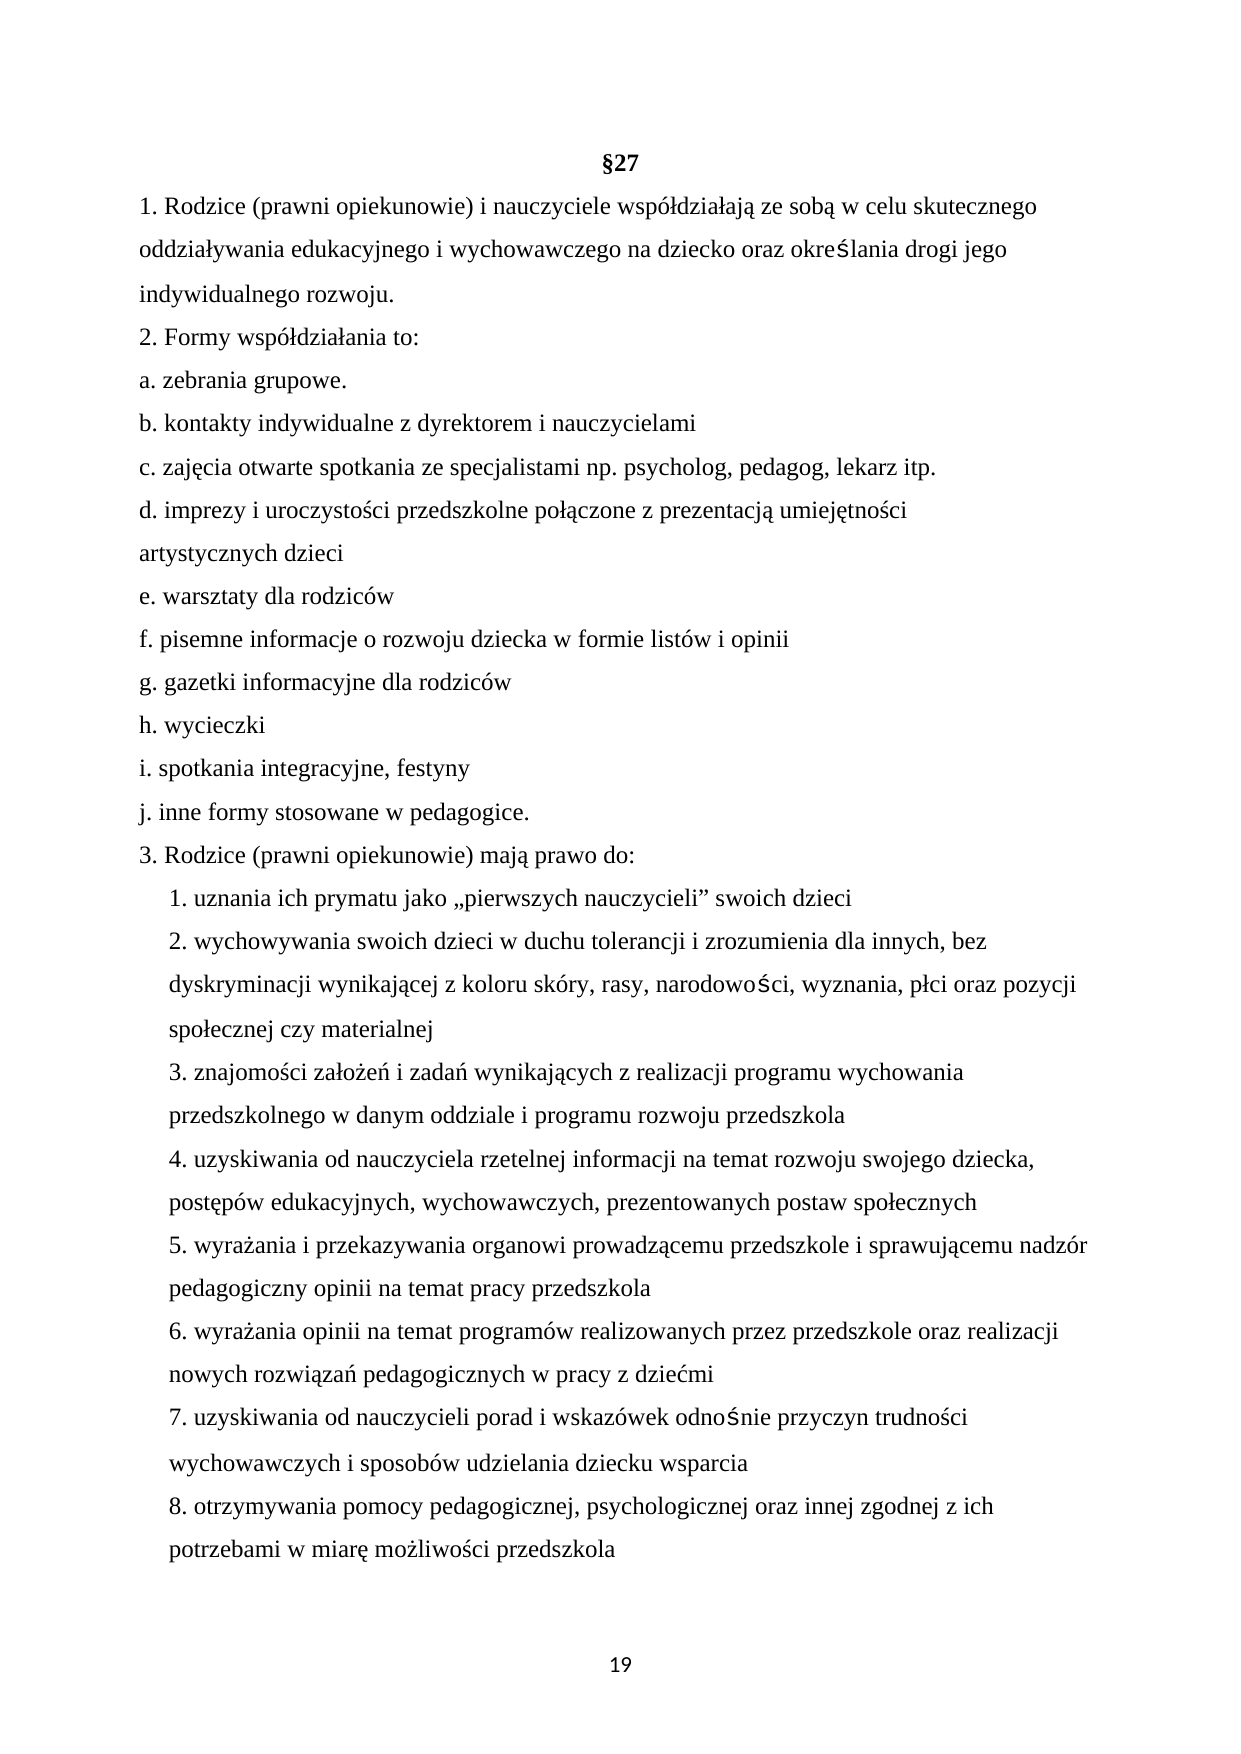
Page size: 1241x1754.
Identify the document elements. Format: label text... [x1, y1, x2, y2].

text c. zajęcia otwarte spotkania ze specjalistami np. psycholog, pedagog, lekarz itp. [139, 452, 1101, 480]
text 2. Formy współdziałania to: [139, 322, 1101, 351]
text 1. Rodzice (prawni opiekunowie) i nauczyciele współdziałają ze sobą w celu skutecznego oddziaływania edukacyjnego i wychowawczego na dziecko oraz określania drogi jego indywidualnego rozwoju. [139, 191, 1101, 308]
text 6. wyrażania opinii na temat programów realizowanych przez przedszkole oraz realizacji nowych rozwiązań pedagogicznych w pracy z dziećmi [168, 1316, 1101, 1388]
text h. wycieczki [139, 710, 1101, 739]
text 1. uznania ich prymatu jako „pierwszych nauczycieli” swoich dzieci [168, 883, 1101, 912]
text 4. uzyskiwania od nauczyciela rzetelnej informacji na temat rozwoju swojego dziecka, postępów edukacyjnych, wychowawczych, prezentowanych postaw społecznych [168, 1144, 1101, 1216]
text 8. otrzymywania pomocy pedagogicznej, psychologicznej oraz innej zgodnej z ich potrzebami w miarę możliwości przedszkola [168, 1491, 1101, 1563]
text j. inne formy stosowane w pedagogice. [139, 797, 1101, 825]
text g. gazetki informacyjne dla rodziców [139, 667, 1101, 696]
text artystycznych dzieci [139, 538, 1101, 567]
text i. spotkania integracyjne, festyny [139, 753, 1101, 782]
text §27 [139, 148, 1101, 176]
text d. imprezy i uroczystości przedszkolne połączone z prezentacją umiejętności [139, 495, 1101, 523]
text 3. Rodzice (prawni opiekunowie) mają prawo do: [139, 840, 1101, 868]
text b. kontakty indywidualne z dyrektorem i nauczycielami [139, 408, 1101, 437]
text 2. wychowywania swoich dzieci w duchu tolerancji i zrozumienia dla innych, bez dyskryminacji wynikającej z koloru skóry, rasy, narodowości, wyznania, płci oraz pozycji społecznej czy materialnej [168, 926, 1101, 1043]
text 3. znajomości założeń i zadań wynikających z realizacji programu wychowania przedszkolnego w danym oddziale i programu rozwoju przedszkola [168, 1057, 1101, 1129]
text 7. uzyskiwania od nauczycieli porad i wskazówek odnośnie przyczyn trudności wychowawczych i sposobów udzielania dziecku wsparcia [168, 1402, 1101, 1476]
text a. zebrania grupowe. [139, 365, 1101, 394]
text e. warsztaty dla rodziców [139, 581, 1101, 610]
text f. pisemne informacje o rozwoju dziecka w formie listów i opinii [139, 624, 1101, 653]
text 5. wyrażania i przekazywania organowi prowadzącemu przedszkole i sprawującemu nadzór pedagogiczny opinii na temat pracy przedszkola [168, 1230, 1101, 1302]
